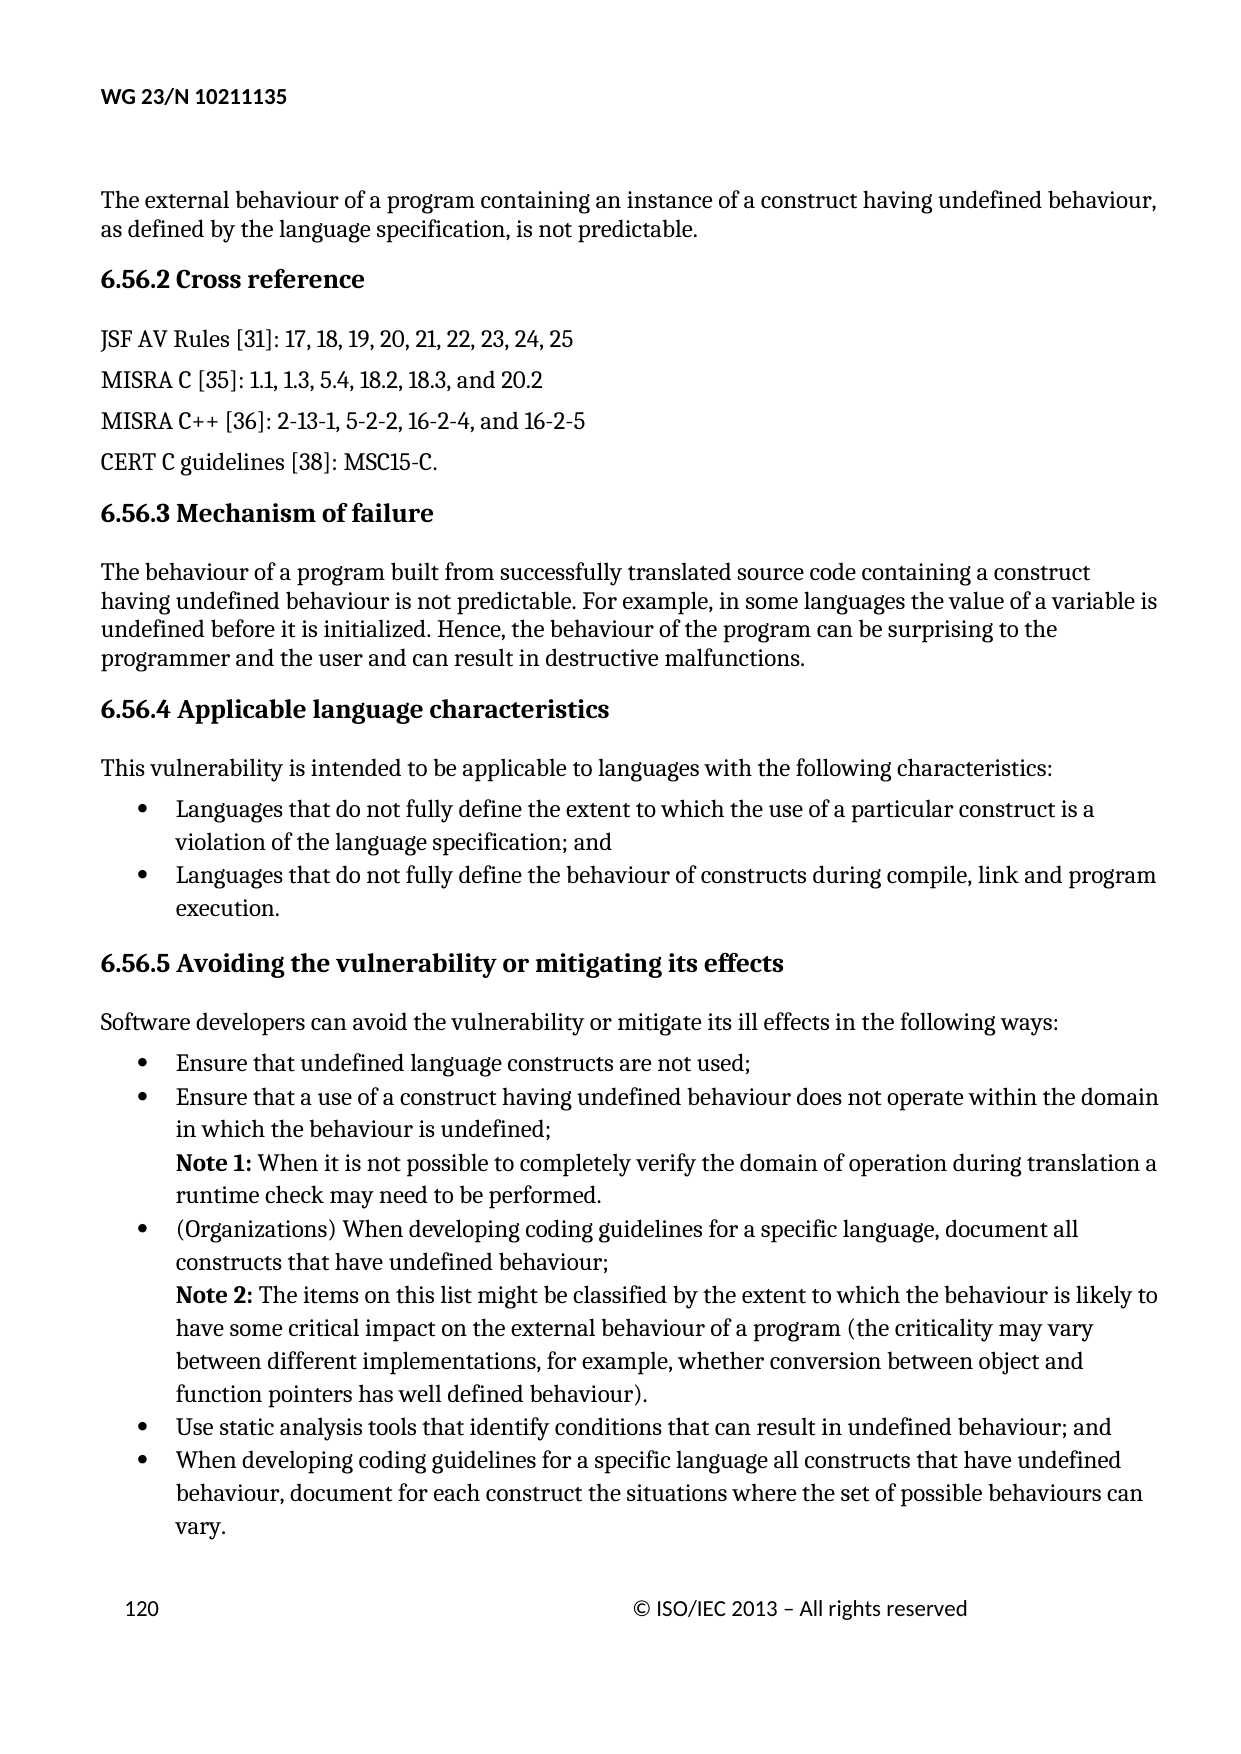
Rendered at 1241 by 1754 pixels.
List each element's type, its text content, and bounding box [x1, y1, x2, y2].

subtitle 6.56.4 Applicable language characteristics [101, 694, 1164, 725]
text Software developers can avoid the vulnerability or mitigate its ill effects in the following ways: [101, 1008, 1164, 1037]
subtitle 6.56.5 Avoiding the vulnerability or mitigating its effects [101, 948, 1164, 979]
list When developing coding guidelines for a specific language all constructs that have undefined behaviour, document for each construct the situations where the set of possible behaviours can vary. [138, 1446, 1164, 1540]
list Languages that do not fully define the extent to which the use of a particular construct is a violation of the language specification; and [138, 795, 1164, 857]
list Ensure that undefined language constructs are not used; [138, 1049, 1164, 1078]
list Languages that do not fully define the behaviour of constructs during compile, link and program execution. [138, 861, 1164, 923]
subtitle 6.56.3 Mechanism of failure [101, 498, 1164, 529]
text The behaviour of a program built from successfully translated source code containing a construct having undefined behaviour is not predictable. For example, in some languages the value of a variable is undefined before it is initialized. Hence, the behaviour of the program can be surprising to the programmer and the user and can result in destructive malfunctions. [101, 558, 1164, 673]
list Note 1: When it is not possible to completely verify the domain of operation during translation a runtime check may need to be performed. [176, 1148, 1164, 1210]
subtitle 6.56.2 Cross reference [101, 264, 1164, 296]
list (Organizations) When developing coding guidelines for a specific language, document all constructs that have undefined behaviour; [138, 1214, 1164, 1276]
text MISRA C++ [36]: 2-13-1, 5-2-2, 16-2-4, and 16-2-5 [101, 407, 1164, 436]
list Ensure that a use of a construct having undefined behaviour does not operate within the domain in which the behaviour is undefined; [138, 1082, 1164, 1144]
text JSF AV Rules [31]: 17, 18, 19, 20, 21, 22, 23, 24, 25 [101, 324, 1164, 353]
text The external behaviour of a program containing an instance of a construct having undefined behaviour, as defined by the language specification, is not predictable. [101, 186, 1164, 243]
list Note 2: The items on this list might be classified by the extent to which the behaviour is likely to have some critical impact on the external behaviour of a program (the criticality may vary between different implementations, for example, whether conversion between object and function pointers has well defined behaviour). [176, 1281, 1164, 1408]
list Use static analysis tools that identify conditions that can result in undefined behaviour; and [138, 1413, 1164, 1441]
text This vulnerability is intended to be applicable to languages with the following characteristics: [101, 754, 1164, 783]
text MISRA C [35]: 1.1, 1.3, 5.4, 18.2, 18.3, and 20.2 [101, 366, 1164, 394]
text CERT C guidelines [38]: MSC15-C. [101, 448, 1164, 477]
